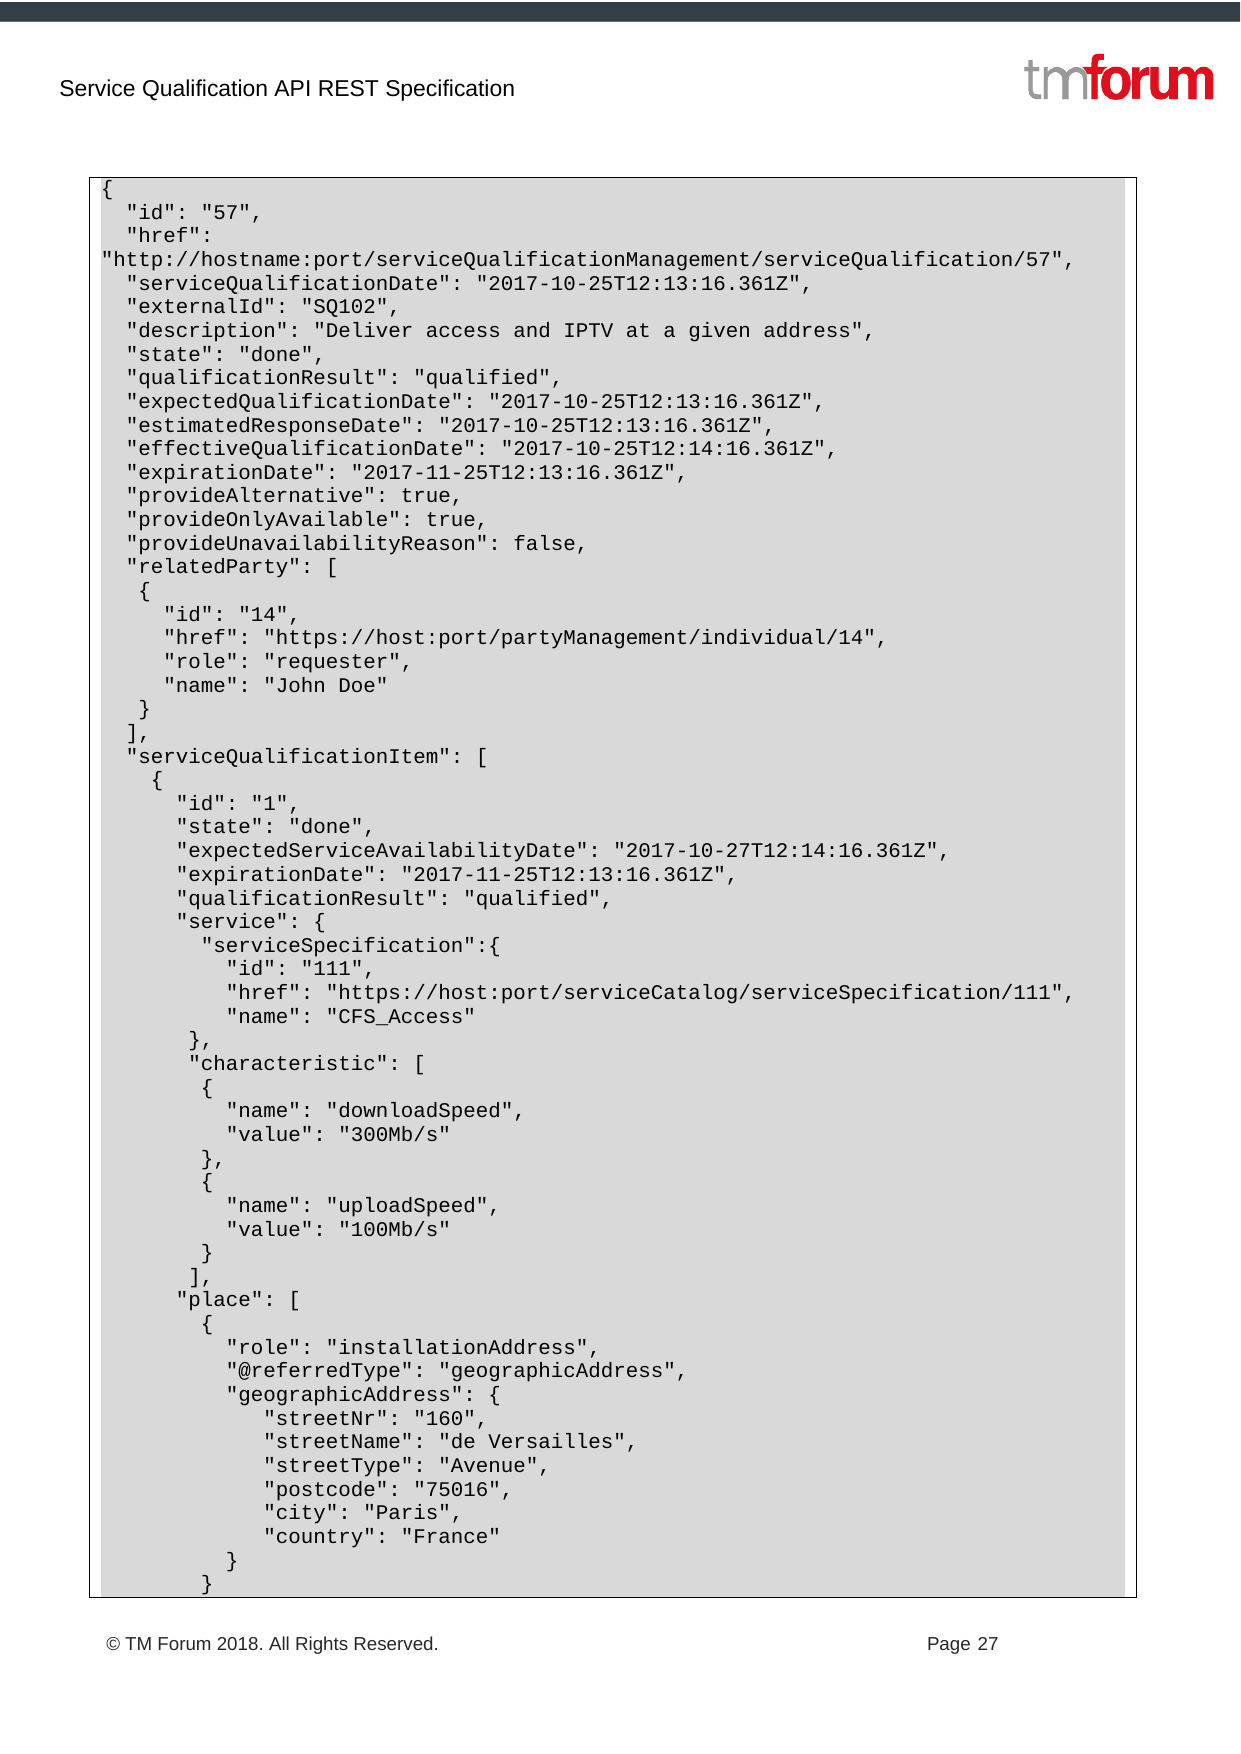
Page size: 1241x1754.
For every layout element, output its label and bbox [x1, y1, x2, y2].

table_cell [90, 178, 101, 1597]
picture [0, 2, 1241, 113]
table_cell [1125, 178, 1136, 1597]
